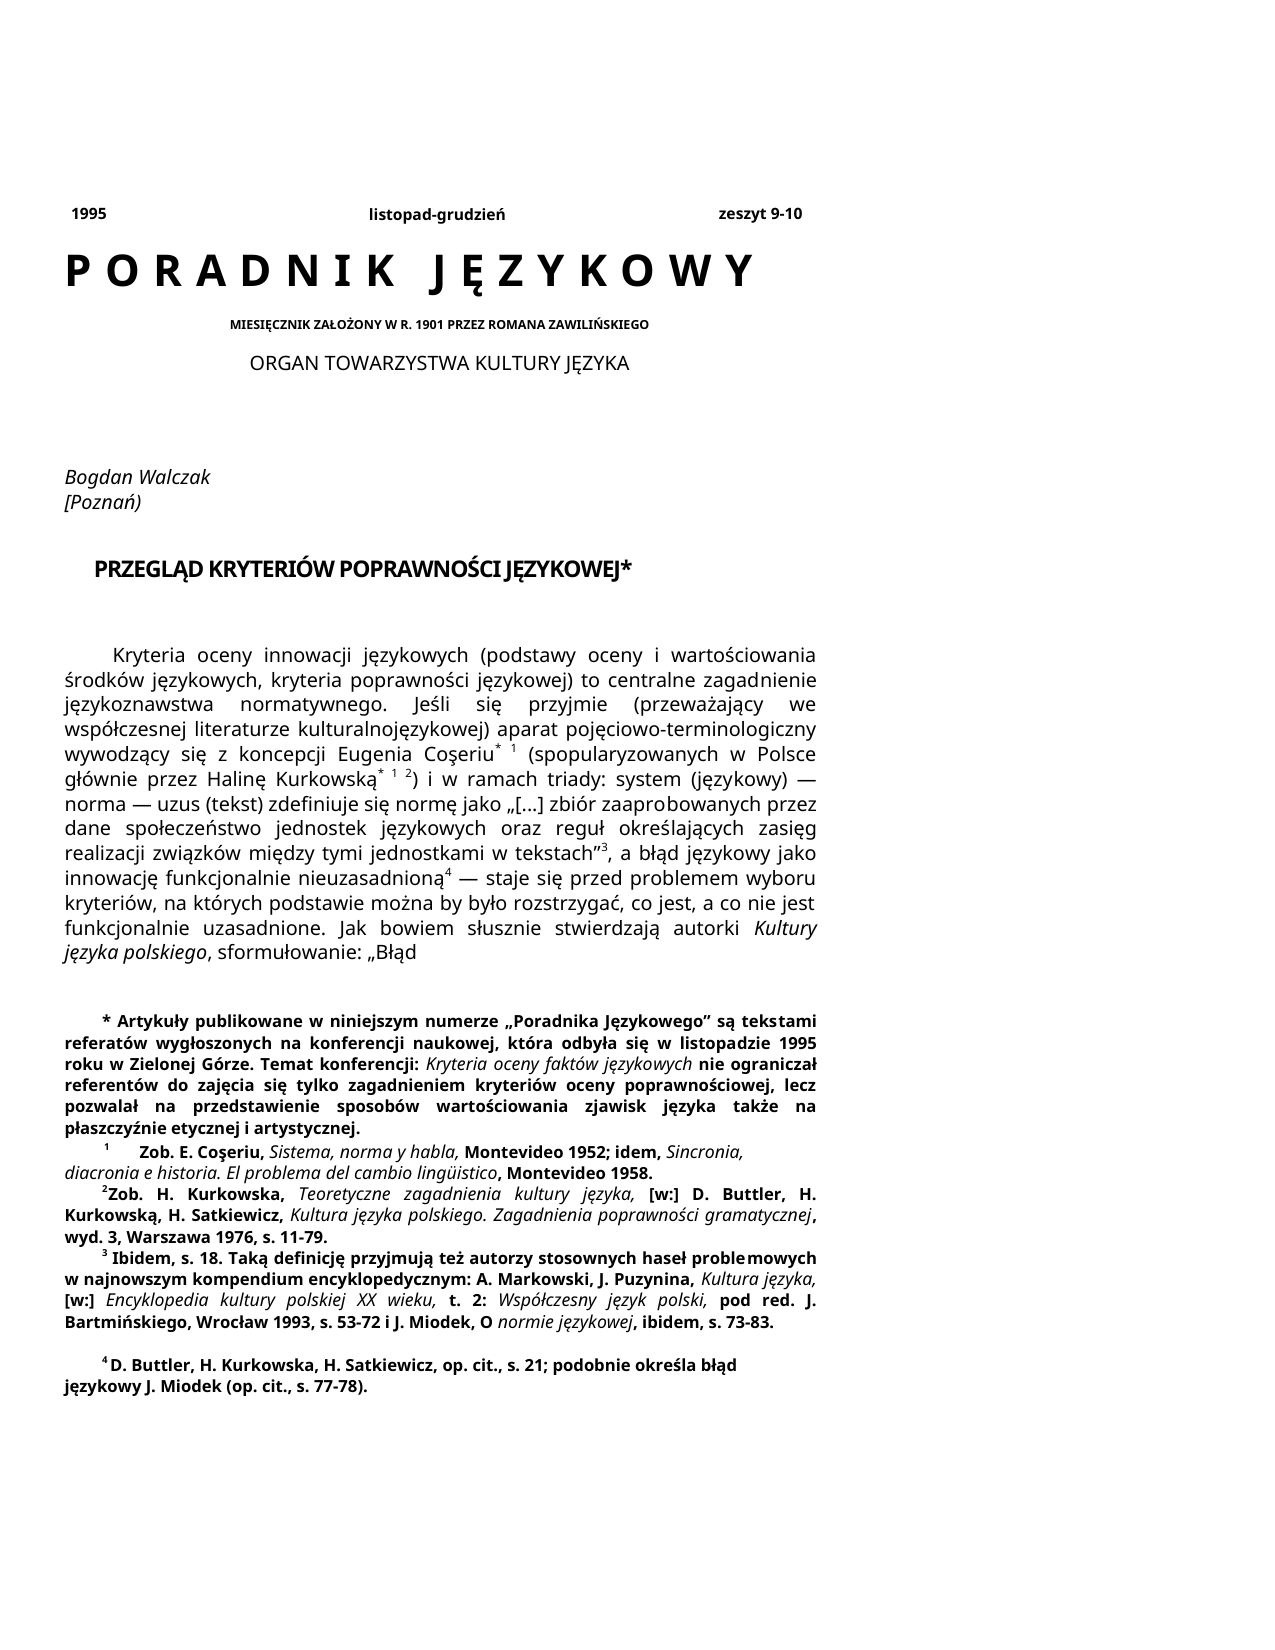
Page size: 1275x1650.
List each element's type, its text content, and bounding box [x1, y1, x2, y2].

text 3 Ibidem, s. 18. Taką definicję przyjmują też autorzy stosownych haseł problemowych w najnowszym kompendium encyklopedycznym: A. Markowski, J. Puzynina, Kultura języka, [w:] Encyklopedia kultury polskiej XX wieku, t. 2: Współczesny język polski, pod red. J. Bartmińskiego, Wrocław 1993, s. 53-72 i J. Miodek, O normie językowej, ibidem, s. 73-83. [64, 1247, 817, 1332]
text * Artykuły publikowane w niniejszym numerze „Poradnika Językowego” są tekstami referatów wygłoszonych na konferencji naukowej, która odbyła się w listopadzie 1995 roku w Zielonej Górze. Temat konferencji: Kryteria oceny faktów językowych nie ograniczał referentów do zajęcia się tylko zagadnieniem kryteriów oceny poprawnościowej, lecz pozwalał na przedstawienie sposobów wartościowania zjawisk języka także na płaszczyźnie etycznej i artystycznej. [64, 1011, 817, 1138]
text PRZEGLĄD KRYTERIÓW POPRAWNOŚCI JĘZYKOWEJ* [93, 559, 633, 582]
text 4 D. Buttler, H. Kurkowska, H. Satkiewicz, op. cit., s. 21; podobnie określa błąd językowy J. Miodek (op. cit., s. 77-78). [64, 1354, 817, 1397]
text 1995 [71, 207, 107, 222]
text listopad-grudzień [369, 208, 506, 223]
text 1 Zob. E. Coşeriu, Sistema, norma у habla, Montevideo 1952; idem, Sincronia, diacronia e historia. El problema del cambio lingüistico, Montevideo 1958. [64, 1141, 817, 1183]
text Kryteria oceny innowacji językowych (podstawy oceny i wartościowania środków językowych, kryteria poprawności językowej) to centralne zagadnienie językoznawstwa normatywnego. Jeśli się przyjmie (przeważający we współczesnej literaturze kulturalnojęzykowej) aparat pojęciowo-terminologiczny wywodzący się z koncepcji Eugenia Coşeriu* 1 (spopularyzowanych w Polsce głównie przez Halinę Kurkowską* 1 2) i w ramach triady: system (językowy) — norma — uzus (tekst) zdefiniuje się normę jako „[...] zbiór zaaprobowanych przez dane społeczeństwo jednostek językowych oraz reguł określających zasięg realizacji związków między tymi jednostkami w tekstach”3, a błąd językowy jako innowację funkcjonalnie nieuzasadnioną4 — staje się przed problemem wyboru kryteriów, na których podstawie można by było rozstrzygać, co jest, a co nie jest funkcjonalnie uzasadnione. Jak bowiem słusznie stwierdzają autorki Kultury języka polskiego, sformułowanie: „Błąd [64, 642, 817, 965]
text zeszyt 9-10 [719, 207, 803, 223]
text PORADNIK JĘZYKOWY [64, 251, 753, 295]
text Bogdan Walczak [Poznań) [64, 464, 240, 514]
text 2 Zob. H. Kurkowska, Teoretyczne zagadnienia kultury języka, [w:] D. Buttler, H. Kurkowską, H. Satkiewicz, Kultura języka polskiego. Zagadnienia poprawności gramatycznej, wyd. 3, Warszawa 1976, s. 11-79. [64, 1183, 817, 1247]
text ORGAN TOWARZYSTWA KULTURY JĘZYKA [64, 355, 815, 374]
